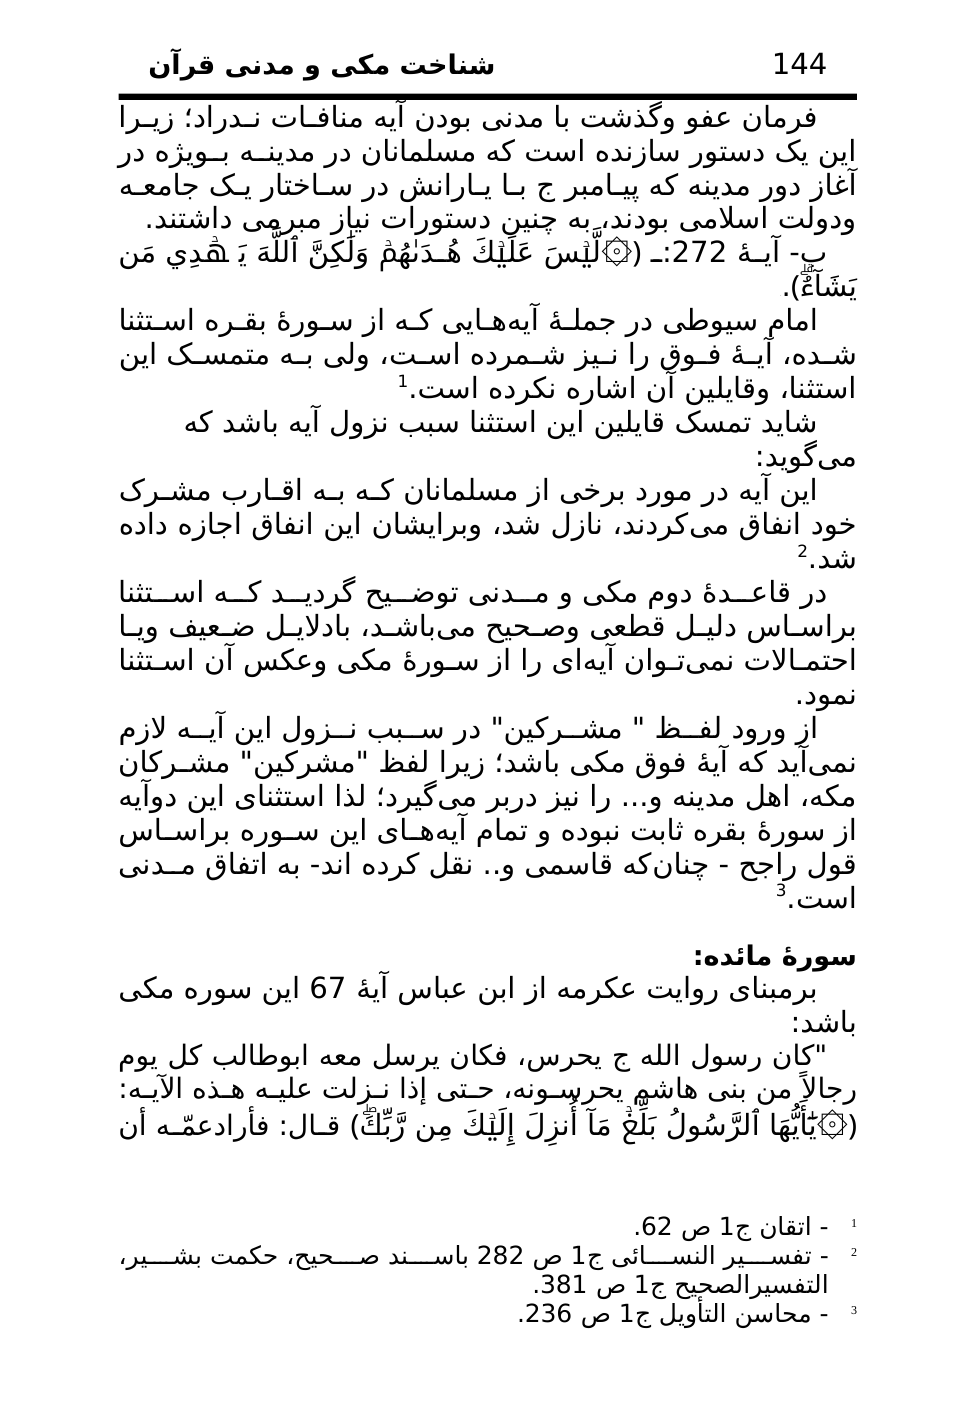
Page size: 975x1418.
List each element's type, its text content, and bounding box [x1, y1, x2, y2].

text سورۀ مائده: [118, 940, 857, 972]
text از ورود لفظ " مشرکین" در سبب نزول این آیه لازم نمى‌آید که آیۀ فوق مکى باشد؛ زیرا لفظ "مشرکین" مشرکان مکه، اهل مدینه و... را نیز دربر می‌گیرد؛ لذا استثناى این دوآیه از سورۀ بقره ثابت نبوده و تمام آیه‌های این سوره براساس قول راجح - چنان‌که قاسمى و.. نقل کرده اند- به اتفاق مدنى است. [118, 711, 857, 915]
text امام سیوطى در جملۀ آیه‌هایی که از سورۀ بقره استثنا شده، آیۀ فوق را نیز شمرده است، ولى به متمسک این استثنا، وقایلین آن اشاره نکرده است. [118, 304, 857, 406]
text این آیه در مورد برخى از مسلمانان که به اقارب مشرک خود انفاق می‌کردند، نازل شد، وبرایشان این انفاق اجازه داده شد. [118, 473, 857, 575]
text در قاعدۀ دوم مکی و مدنی توضیح گردید که استثنا براساس دلیل قطعى وصحیح می‌باشد، بادلایل ضعیف ویا احتمالات نمی‌توان آیه‌اى را از سورۀ مکى وعکس آن استثنا نمود. [118, 575, 857, 711]
text برمبناى روایت عکرمه از ابن عباس آیۀ 67 این سوره مکى باشد: [118, 972, 857, 1039]
text شاید تمسک قایلین این استثنا سبب نزول آیه باشد که مى‌گوید: [118, 406, 857, 473]
text ب- آیۀ 272: ﴿۞لَّيۡسَ عَلَيۡكَ هُدَىٰهُمۡ وَلَٰكِنَّ ٱللَّهَ يَهۡدِي مَن يَشَآءُۗ﴾.. [118, 236, 857, 304]
text فرمان عفو وگذشت با مدنى بودن آیه منافات ندراد؛ زیرا این یک دستور سازنده است که مسلمانان در مدینه بویژه در آغاز دور مدینه که پیامبر ج با یارانش در ساختار یک جامعه ودولت اسلامى بودند، به چنین دستورات نیاز مبرمى داشتند. [118, 100, 857, 236]
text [118, 1039, 857, 1142]
